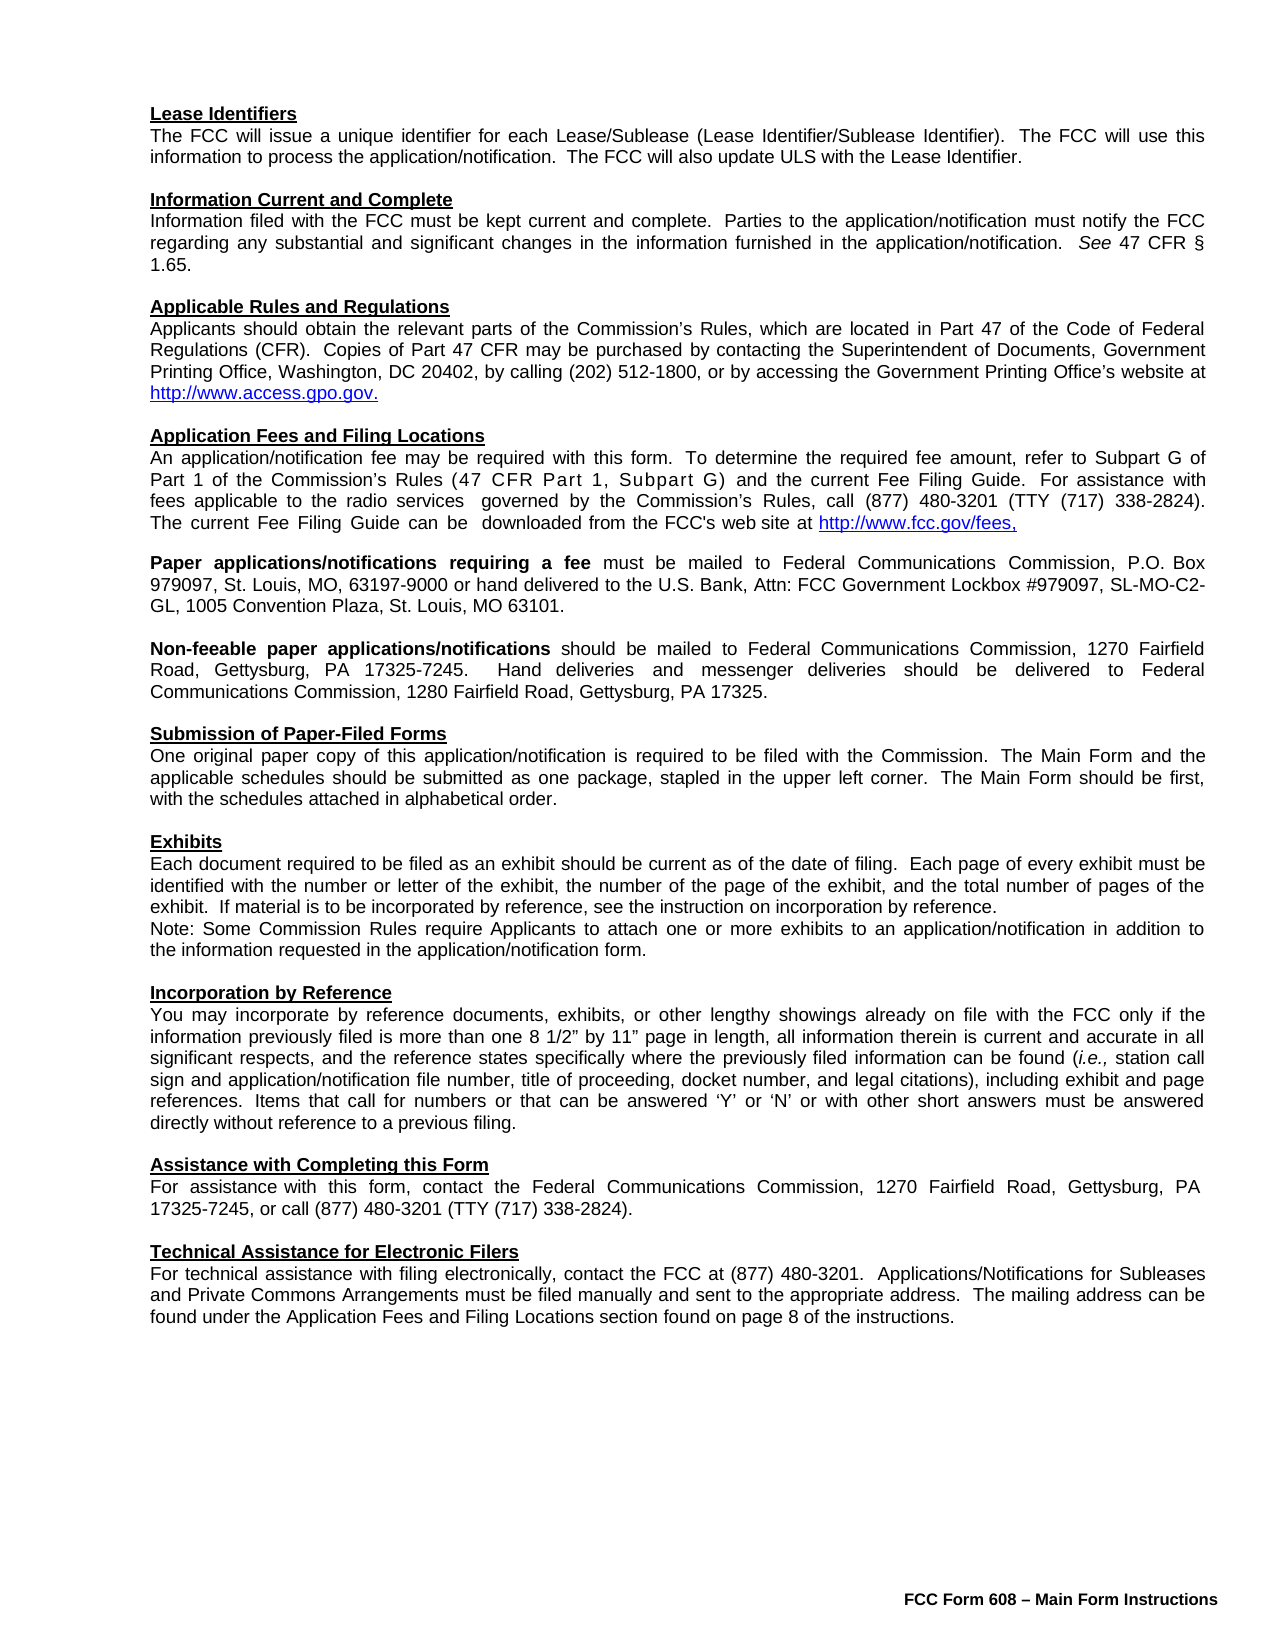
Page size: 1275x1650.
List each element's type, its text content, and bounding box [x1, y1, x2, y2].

text Note: Some Commission Rules require Applicants to attach one or more exhibits to an application/notification in addition to the information requested in the application/notification form. [150, 918, 1206, 961]
text Each document required to be filed as an exhibit should be current as of the date of filing. Each page of every exhibit must be identified with the number or letter of the exhibit, the number of the page of the exhibit, and the total number of pages of the exhibit. If material is to be incorporated by reference, see the instruction on incorporation by reference. [150, 853, 1206, 918]
text Applicants should obtain the relevant parts of the Commission’s Rules, which are located in Part 47 of the Code of Federal Regulations (CFR). Copies of Part 47 CFR may be purchased by contacting the Superintendent of Documents, Government Printing Office, Washington, DC 20402, by calling (202) 512-1800, or by accessing the Government Printing Office’s website at http://www.access.gpo.gov. [150, 318, 1206, 403]
subtitle Applicable Rules and Regulations [150, 296, 1229, 317]
text An application/notification fee may be required with this form. To determine the required fee amount, refer to Subpart G of Part 1 of the Commission’s Rules (47 CFR Part 1, Subpart G) and the current Fee Filing Guide. For assistance with fees applicable to the radio services governed by the Commission’s Rules, call (877) 480-3201 (TTY (717) 338-2824). The current Fee Filing Guide can be downloaded from the FCC's web site at http://www.fcc.gov/fees, [150, 447, 1206, 533]
subtitle Incorporation by Reference [150, 982, 1229, 1003]
text The FCC will issue a unique identifier for each Lease/Sublease (Lease Identifier/Sublease Identifier). The FCC will use this information to process the application/notification. The FCC will also update ULS with the Lease Identifier. [150, 125, 1205, 168]
subtitle Submission of Paper-Filed Forms [150, 723, 1229, 745]
subtitle Information Current and Complete [150, 189, 1229, 210]
subtitle Lease Identifiers [150, 103, 1229, 124]
text Paper applications/notifications requiring a fee must be mailed to Federal Communications Commission, P.O. Box 979097, St. Louis, MO, 63197-9000 or hand delivered to the U.S. Bank, Attn: FCC Government Lockbox #979097, SL-MO-C2-GL, 1005 Convention Plaza, St. Louis, MO 63101. [150, 552, 1205, 616]
text Information filed with the FCC must be kept current and complete. Parties to the application/notification must notify the FCC regarding any substantial and significant changes in the information furnished in the application/notification. See 47 CFR § 1.65. [150, 211, 1206, 275]
text You may incorporate by reference documents, exhibits, or other lengthy showings already on file with the FCC only if the information previously filed is more than one 8 1/2” by 11” page in length, all information therein is current and accurate in all significant respects, and the reference states specifically where the previously filed information can be found (i.e., station call sign and application/notification file number, title of proceeding, docket number, and legal citations), including exhibit and page references. Items that call for numbers or that can be answered ‘Y’ or ‘N’ or with other short answers must be answered directly without reference to a previous filing. [150, 1004, 1206, 1133]
text One original paper copy of this application/notification is required to be filed with the Commission. The Main Form and the applicable schedules should be submitted as one package, stapled in the upper left corner. The Main Form should be first, with the schedules attached in alphabetical order. [150, 745, 1206, 810]
subtitle Assistance with Completing this Form [150, 1154, 1229, 1176]
text FCC Form 608 – Main Form Instructions [137, 1590, 1218, 1609]
subtitle Technical Assistance for Electronic Filers [150, 1241, 1229, 1262]
text Non-feeable paper applications/notifications should be mailed to Federal Communications Commission, 1270 Fairfield Road, Gettysburg, PA 17325-7245. Hand deliveries and messenger deliveries should be delivered to Federal Communications Commission, 1280 Fairfield Road, Gettysburg, PA 17325. [150, 638, 1205, 702]
subtitle Exhibits [150, 831, 1229, 852]
text For technical assistance with filing electronically, contact the FCC at (877) 480-3201. Applications/Notifications for Subleases and Private Commons Arrangements must be filed manually and sent to the appropriate address. The mailing address can be found under the Application Fees and Filing Locations section found on page 8 of the instructions. [150, 1263, 1206, 1327]
text For assistance with this form, contact the Federal Communications Commission, 1270 Fairfield Road, Gettysburg, PA 17325-7245, or call (877) 480-3201 (TTY (717) 338-2824). [150, 1177, 1201, 1219]
subtitle Application Fees and Filing Locations [150, 425, 1229, 446]
